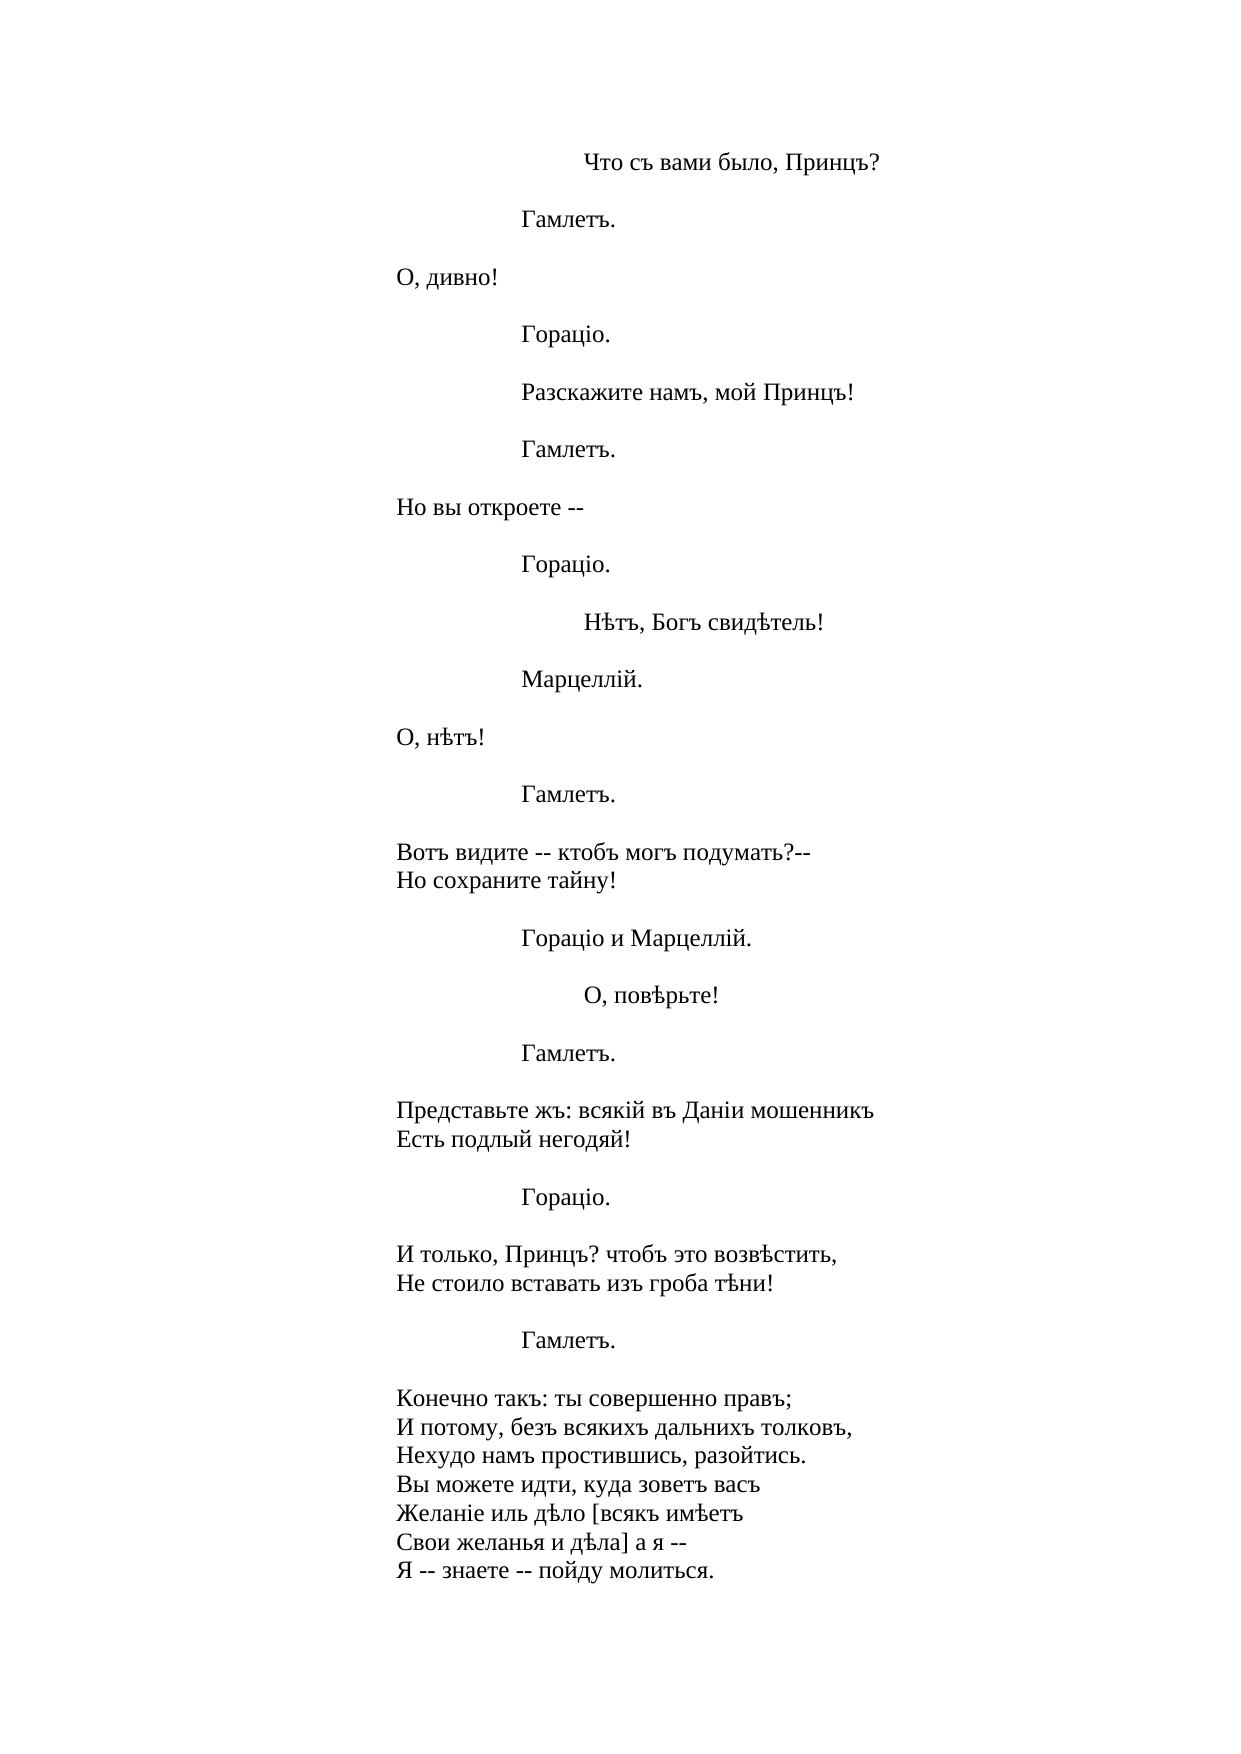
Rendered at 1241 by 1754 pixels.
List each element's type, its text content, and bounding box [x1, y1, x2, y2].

text Гораціо. [252, 549, 1152, 578]
text Гамлетъ. [252, 1038, 1152, 1067]
text Гамлетъ. [252, 434, 1152, 463]
text Вы можете идти, куда зоветъ васъ [252, 1469, 1152, 1498]
text Не стоило вставать изъ гроба тѣни! [252, 1268, 1152, 1297]
text Конечно такъ: ты совершенно правъ; [252, 1383, 1152, 1412]
text Представьте жъ: всякій въ Даніи мошенникъ [252, 1096, 1152, 1124]
text Гамлетъ. [252, 779, 1152, 808]
text Но вы откроете -- [252, 492, 1152, 521]
text Я -- знаете -- пойду молиться. [252, 1556, 1152, 1584]
text Свои желанья и дѣла] а я -- [252, 1527, 1152, 1556]
text Гамлетъ. [252, 204, 1152, 233]
text Гораціо. [252, 319, 1152, 348]
text И только, Принцъ? чтобъ это возвѣстить, [252, 1239, 1152, 1268]
text Что съ вами было, Принцъ? [252, 147, 1152, 176]
text Вотъ видите -- ктобъ могъ подумать?-- [252, 837, 1152, 866]
text Разскажите намъ, мой Принцъ! [252, 377, 1152, 406]
text Нѣтъ, Богъ свидѣтель! [252, 607, 1152, 636]
text И потому, безъ всякихъ дальнихъ толковъ, [252, 1412, 1152, 1441]
text Гамлетъ. [252, 1326, 1152, 1354]
text О, нѣтъ! [252, 722, 1152, 751]
text Гораціо и Марцеллій. [252, 923, 1152, 952]
text Желаніе иль дѣло [всякъ имѣетъ [252, 1498, 1152, 1527]
text Гораціо. [252, 1182, 1152, 1211]
text О, дивно! [252, 262, 1152, 291]
text Есть подлый негодяй! [252, 1124, 1152, 1153]
text О, повѣрьте! [252, 981, 1152, 1009]
text Марцеллій. [252, 664, 1152, 693]
text Нехудо намъ простившись, разойтись. [252, 1441, 1152, 1469]
text Но сохраните тайну! [252, 866, 1152, 894]
